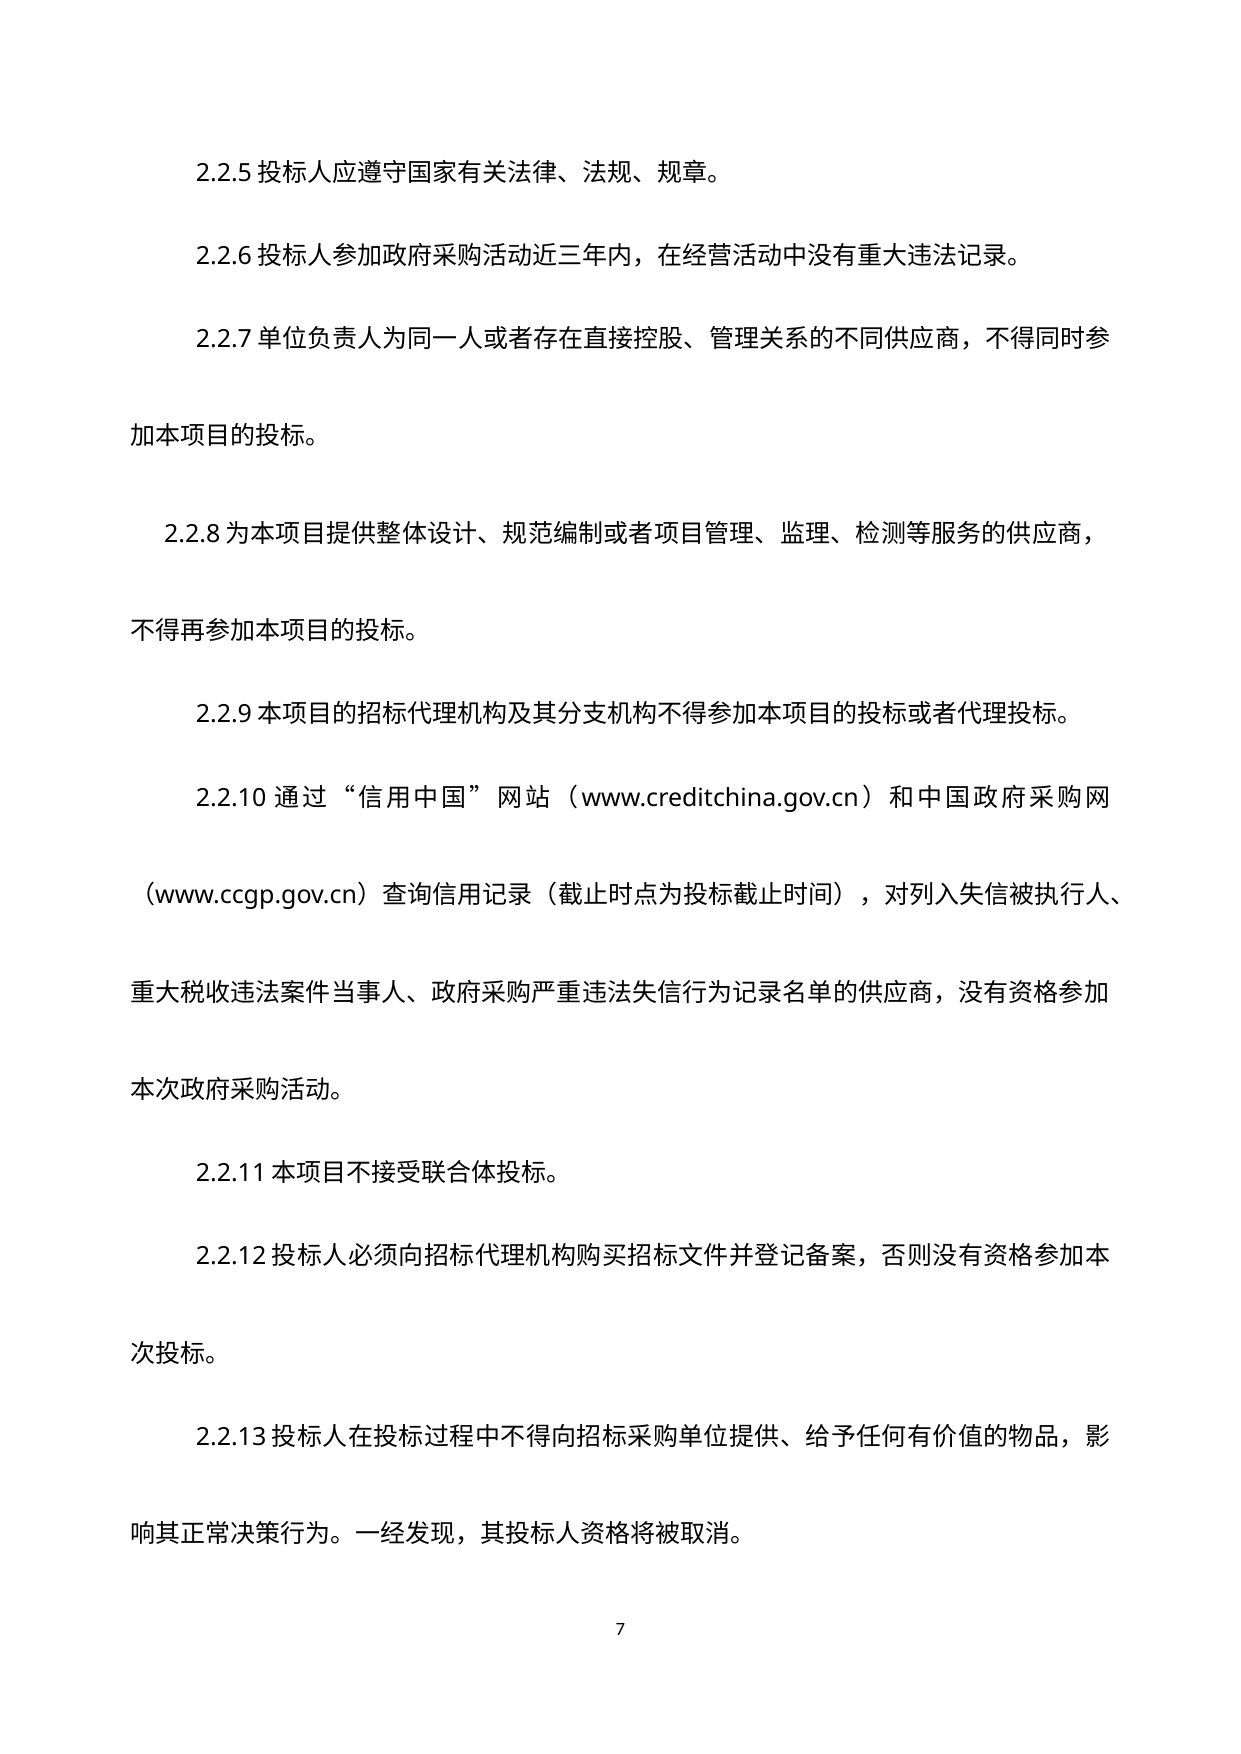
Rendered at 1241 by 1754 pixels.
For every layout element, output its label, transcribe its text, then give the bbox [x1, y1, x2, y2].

text 2.2.9本项目的招标代理机构及其分支机构不得参加本项目的投标或者代理投标。 [130, 679, 1110, 744]
text 2.2.7单位负责人为同一人或者存在直接控股、管理关系的不同供应商，不得同时参加本项目的投标。 2.2.8为本项目提供整体设计、规范编制或者项目管理、监理、检测等服务的供应商，不得再参加本项目的投标。 [130, 304, 1110, 661]
text 2.2.12投标人必须向招标代理机构购买招标文件并登记备案，否则没有资格参加本次投标。 [130, 1221, 1110, 1384]
text 2.2.13投标人在投标过程中不得向招标采购单位提供、给予任何有价值的物品，影响其正常决策行为。一经发现，其投标人资格将被取消。 [130, 1402, 1110, 1564]
text 2.2.5投标人应遵守国家有关法律、法规、规章。 [130, 138, 1110, 203]
text 2.2.10通过“信用中国”网站（www.creditchina.gov.cn）和中国政府采购网（www.ccgp.gov.cn）查询信用记录（截止时点为投标截止时间），对列入失信被执行人、重大税收违法案件当事人、政府采购严重违法失信行为记录名单的供应商，没有资格参加本次政府采购活动。 [130, 763, 1110, 1120]
text 2.2.11本项目不接受联合体投标。 [130, 1138, 1110, 1203]
text 2.2.6投标人参加政府采购活动近三年内，在经营活动中没有重大违法记录。 [130, 221, 1110, 286]
